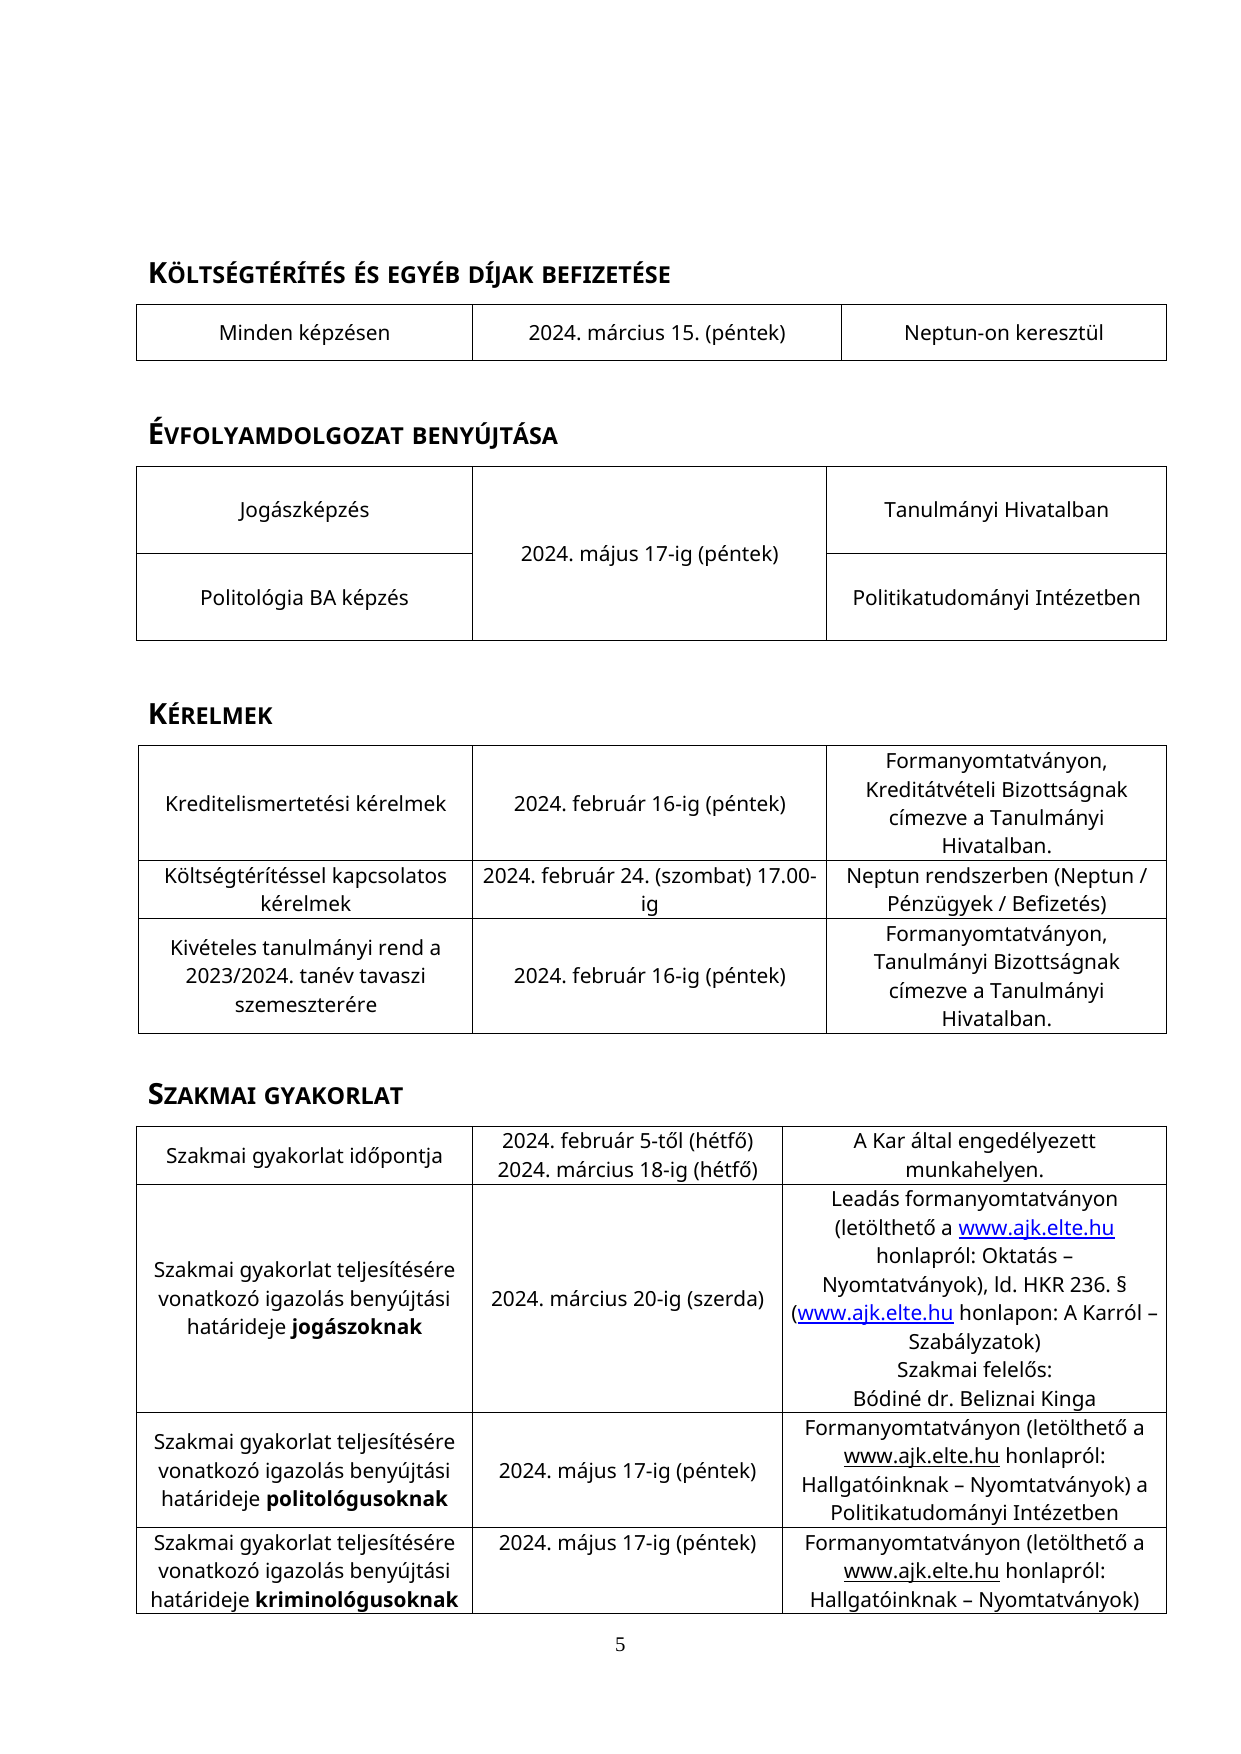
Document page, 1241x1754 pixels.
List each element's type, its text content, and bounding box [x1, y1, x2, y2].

table_cell Politikatudományi Intézetben [827, 554, 1166, 640]
table_cell Szakmai gyakorlat teljesítésére vonatkozó igazolás benyújtási határideje jogászoknak [137, 1185, 472, 1412]
table_header Szakmai gyakorlat időpontja [137, 1127, 472, 1183]
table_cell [137, 1528, 472, 1613]
table_header 2024. február 5-től (hétfő) 2024. március 18-ig (hétfő) [473, 1127, 782, 1183]
table_cell Formanyomtatványon (letölthető a www.ajk.elte.hu honlapról: Hallgatóinknak – Nyomtatványok) a Politikatudományi Intézetben [783, 1413, 1166, 1527]
table_header 2024. március 15. (péntek) [473, 305, 841, 360]
table_header A Kar által engedélyezett munkahelyen. [783, 1127, 1166, 1183]
table_header Formanyomtatványon, Kreditátvételi Bizottságnak címezve a Tanulmányi Hivatalban. [827, 746, 1166, 860]
table_cell 2024. február 16-ig (péntek) [473, 919, 826, 1033]
table_header Minden képzésen [137, 305, 472, 360]
text Évfolyamdolgozat benyújtása [148, 414, 1093, 453]
text Kérelmek [148, 693, 1093, 733]
table_cell Formanyomtatványon, Tanulmányi Bizottságnak címezve a Tanulmányi Hivatalban. [827, 919, 1166, 1033]
table_header Jogászképzés [137, 467, 472, 553]
table_header 2024. május 17-ig (péntek) [473, 467, 826, 640]
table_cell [783, 1528, 1166, 1613]
table_cell 2024. február 24. (szombat) 17.00-ig [473, 861, 826, 918]
table_header Tanulmányi Hivatalban [827, 467, 1166, 553]
table_cell Politológia BA képzés [137, 554, 472, 640]
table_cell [473, 1528, 782, 1613]
table_cell Kivételes tanulmányi rend a 2023/2024. tanév tavaszi szemeszterére [139, 919, 472, 1033]
text Szakmai gyakorlat [148, 1073, 1093, 1113]
table_header Kreditelismertetési kérelmek [139, 746, 472, 860]
table_cell 2024. március 20-ig (szerda) [473, 1185, 782, 1412]
table_cell Neptun rendszerben (Neptun / Pénzügyek / Befizetés) [827, 861, 1166, 918]
table_cell Költségtérítéssel kapcsolatos kérelmek [139, 861, 472, 918]
table_header 2024. február 16-ig (péntek) [473, 746, 826, 860]
table_cell 2024. május 17-ig (péntek) [473, 1413, 782, 1527]
text Költségtérítés és egyéb díjak befizetése [148, 252, 1093, 292]
table_header Neptun-on keresztül [842, 305, 1166, 360]
table_cell Leadás formanyomtatványon (letölthető a www.ajk.elte.hu honlapról: Oktatás – Nyomtatványok), ld. HKR 236. § (www.ajk.elte.hu honlapon: A Karról – Szabályzatok) Szakmai felelős: Bódiné dr. Beliznai Kinga [783, 1185, 1166, 1412]
table_cell Szakmai gyakorlat teljesítésére vonatkozó igazolás benyújtási határideje politológusoknak [137, 1413, 472, 1527]
